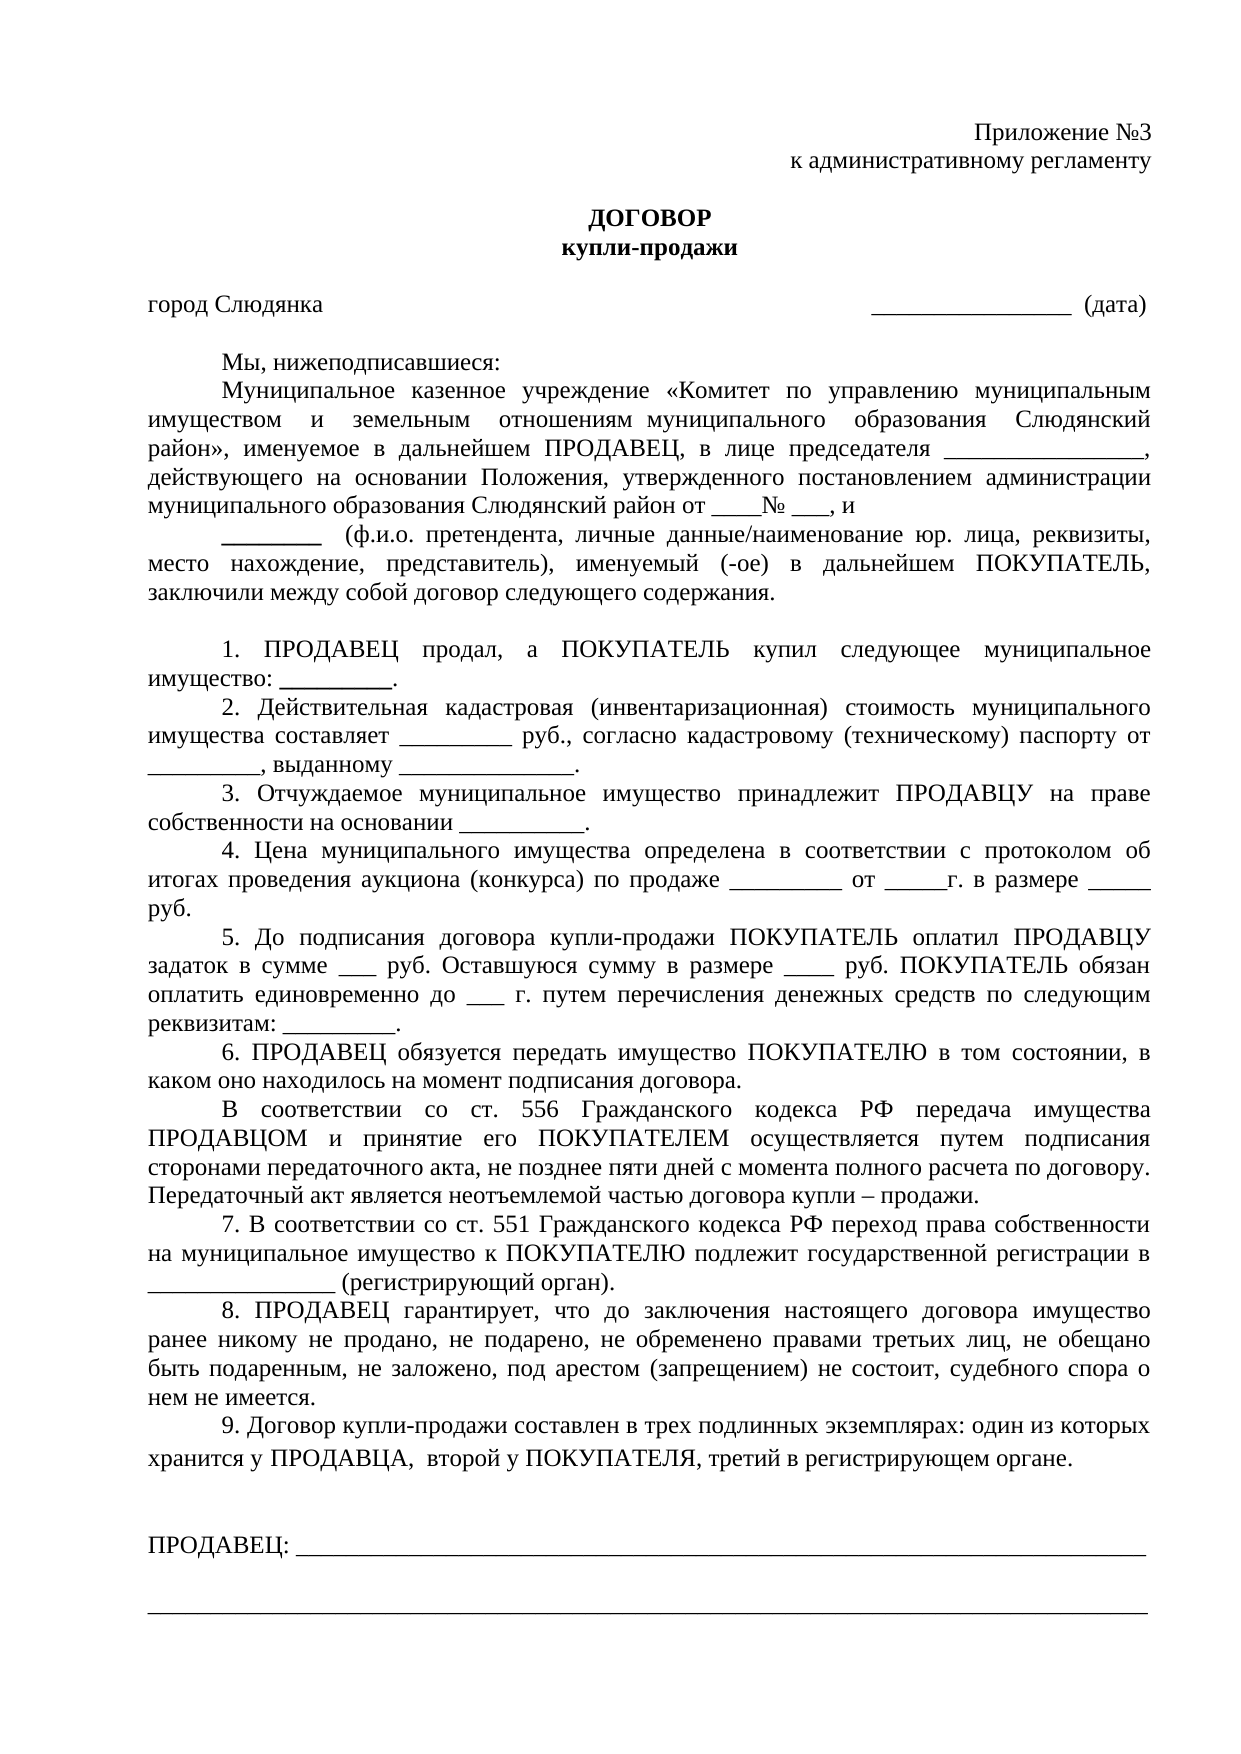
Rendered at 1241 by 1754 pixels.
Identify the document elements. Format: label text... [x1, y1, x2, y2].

text город Слюдянка ________________ (дата) [148, 289, 1152, 318]
text 3. Отчуждаемое муниципальное имущество принадлежит ПРОДАВЦУ на праве собственности на основании __________. [148, 778, 1152, 835]
text 8. ПРОДАВЕЦ гарантирует, что до заключения настоящего договора имущество ранее никому не продано, не подарено, не обременено правами третьих лиц, не обещано быть подаренным, не заложено, под арестом (запрещением) не состоит, судебного спора о нем не имеется. [148, 1295, 1152, 1410]
title Приложение №3 [664, 117, 1152, 145]
text В соответствии со ст. 556 Гражданского кодекса РФ передача имущества ПРОДАВЦОМ и принятие его ПОКУПАТЕЛЕМ осуществляется путем подписания сторонами передаточного акта, не позднее пяти дней с момента полного расчета по договору. Передаточный акт является неотъемлемой частью договора купли – продажи. [148, 1094, 1152, 1209]
text Муниципальное казенное учреждение «Комитет по управлению муниципальным имуществом и земельным отношениям муниципального образования Слюдянский район», именуемое в дальнейшем ПРОДАВЕЦ, в лице председателя ________________, действующего на основании Положения, утвержденного постановлением администрации муниципального образования Слюдянский район от ____№ ___, и [148, 375, 1152, 519]
text 7. В соответствии со ст. 551 Гражданского кодекса РФ переход права собственности на муниципальное имущество к ПОКУПАТЕЛЮ подлежит государственной регистрации в _______________ (регистрирующий орган). [148, 1209, 1152, 1295]
text 4. Цена муниципального имущества определена в соответствии с протоколом об итогах проведения аукциона (конкурса) по продаже _________ от _____г. в размере _____ руб. [148, 835, 1152, 922]
text ________ (ф.и.о. претендента, личные данные/наименование юр. лица, реквизиты, место нахождение, представитель), именуемый (-ое) в дальнейшем ПОКУПАТЕЛЬ, заключили между собой договор следующего содержания. [148, 519, 1152, 605]
text ________________________________________________________________________________ [148, 1588, 1152, 1616]
text 1. ПРОДАВЕЦ продал, а ПОКУПАТЕЛЬ купил следующее муниципальное имущество: _________. [148, 634, 1152, 692]
text купли-продажи [148, 232, 1152, 260]
title к административному регламенту [664, 145, 1152, 174]
text ПРОДАВЕЦ: ____________________________________________________________________ [148, 1530, 1152, 1559]
text 6. ПРОДАВЕЦ обязуется передать имущество ПОКУПАТЕЛЮ в том состоянии, в каком оно находилось на момент подписания договора. [148, 1037, 1152, 1094]
text 9. Договор купли-продажи составлен в трех подлинных экземплярах: один из которых хранится у ПРОДАВЦА, второй у ПОКУПАТЕЛЯ, третий в регистрирующем органе. [148, 1410, 1152, 1473]
text Мы, нижеподписавшиеся: [148, 347, 1152, 375]
text ДОГОВОР [148, 203, 1152, 232]
text 2. Действительная кадастровая (инвентаризационная) стоимость муниципального имущества составляет _________ руб., согласно кадастровому (техническому) паспорту от _________, выданному ______________. [148, 692, 1152, 778]
text 5. До подписания договора купли-продажи ПОКУПАТЕЛЬ оплатил ПРОДАВЦУ задаток в сумме ___ руб. Оставшуюся сумму в размере ____ руб. ПОКУПАТЕЛЬ обязан оплатить единовременно до ___ г. путем перечисления денежных средств по следующим реквизитам: _________. [148, 922, 1152, 1037]
